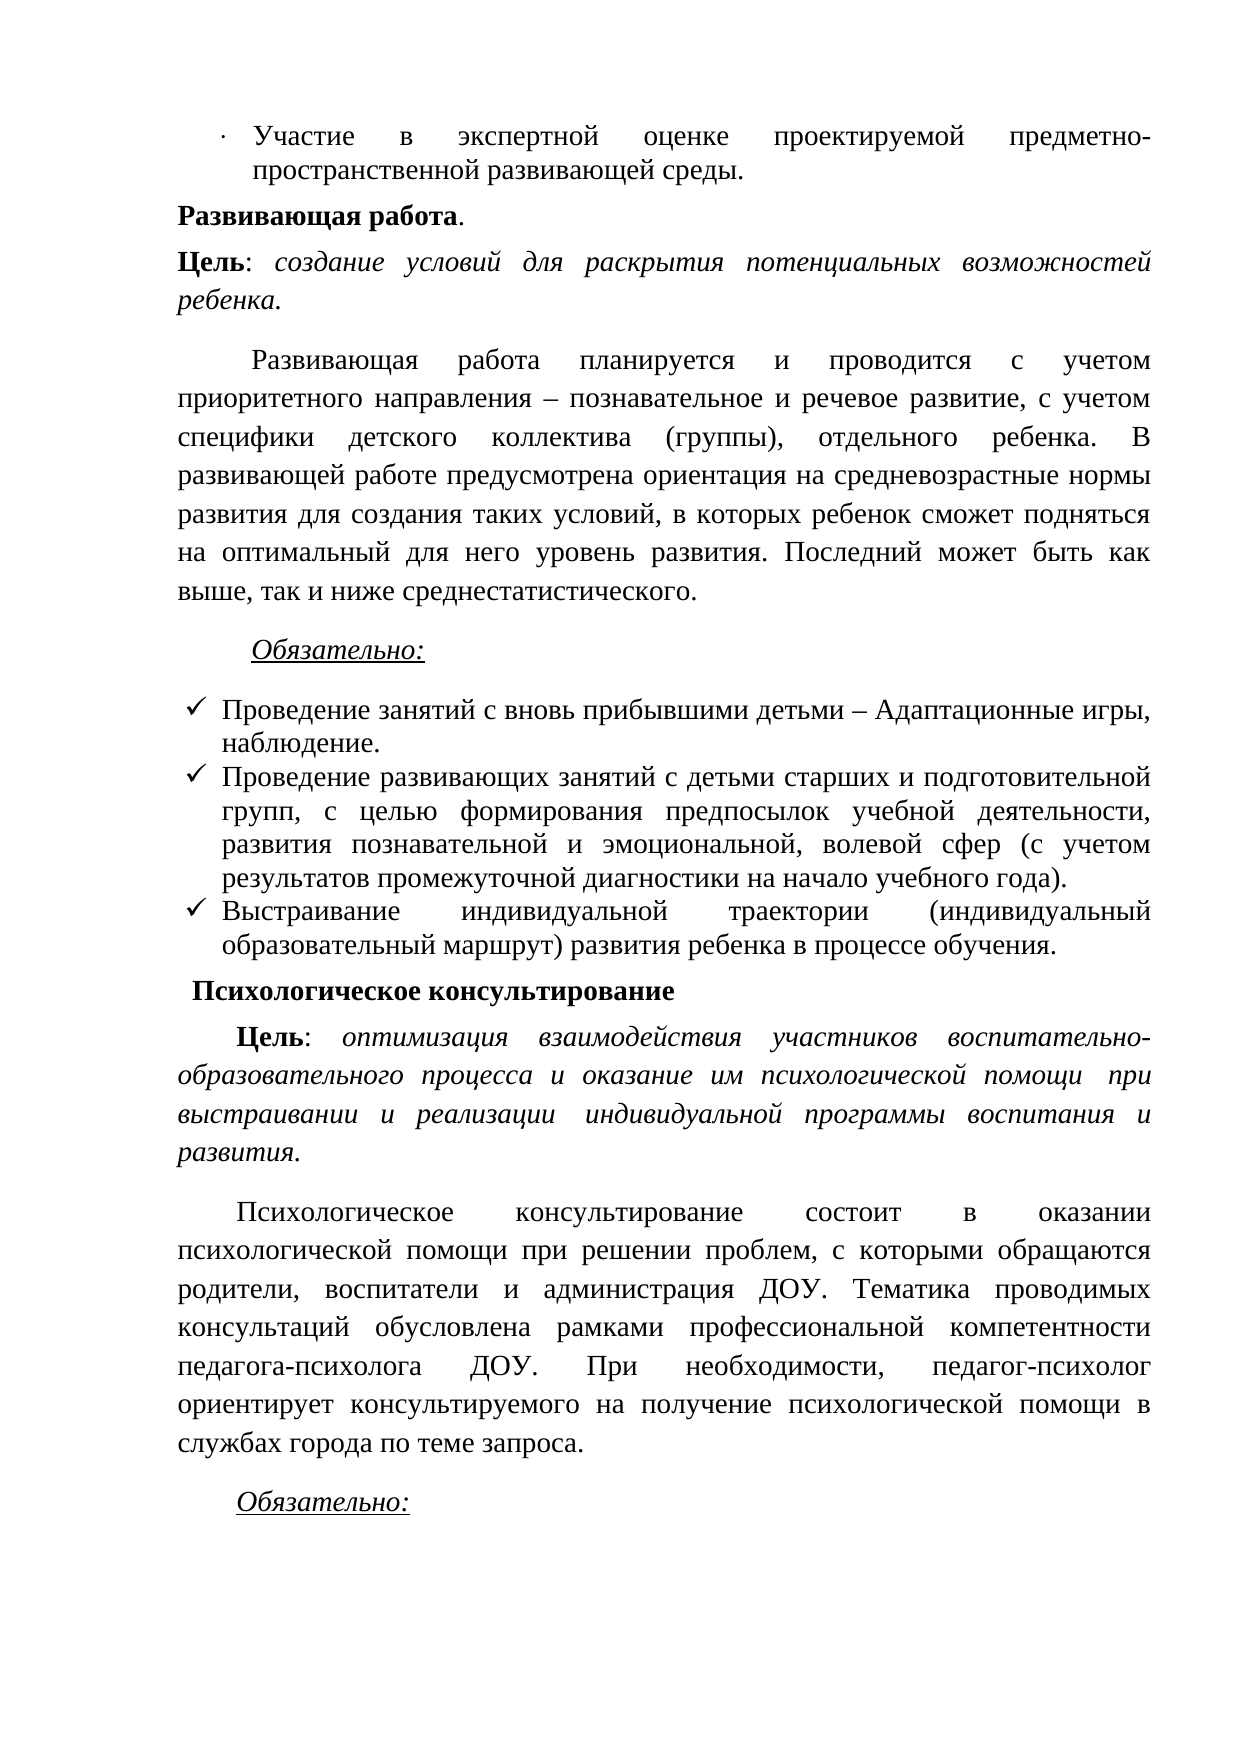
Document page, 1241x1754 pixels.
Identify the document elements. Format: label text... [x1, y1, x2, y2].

list Участие в экспертной оценке проектируемой предметно-пространственной развивающей среды. [215, 118, 1152, 185]
text Развивающая работа. [177, 198, 1152, 231]
text Развивающая работа планируется и проводится с учетом приоритетного направления – познавательное и речевое развитие, с учетом специфики детского коллектива (группы), отдельного ребенка. В развивающей работе предусмотрена ориентация на средневозрастные нормы развития для создания таких условий, в которых ребенок сможет подняться на оптимальный для него уровень развития. Последний может быть как выше, так и ниже среднестатистического. [177, 342, 1152, 607]
text Психологическое консультирование [177, 973, 1152, 1006]
text Цель: создание условий для раскрытия потенциальных возможностей ребенка. [177, 244, 1152, 316]
text Психологическое консультирование состоит в оказании психологической помощи при решении проблем, с которыми обращаются родители, воспитатели и администрация ДОУ. Тематика проводимых консультаций обусловлена рамками профессиональной компетентности педагога-психолога ДОУ. При необходимости, педагог-психолог ориентирует консультируемого на получение психологической помощи в службах города по теме запроса. [177, 1194, 1152, 1459]
list Проведение занятий с вновь прибывшими детьми – Адаптационные игры, наблюдение. [184, 692, 1152, 759]
list Выстраивание индивидуальной траектории (индивидуальный образовательный маршрут) развития ребенка в процессе обучения. [184, 893, 1152, 960]
text Цель: оптимизация взаимодействия участников воспитательно-образовательного процесса и оказание им психологической помощи при выстраивании и реализации индивидуальной программы воспитания и развития. [177, 1019, 1152, 1168]
list Проведение развивающих занятий с детьми старших и подготовительной групп, с целью формирования предпосылок учебной деятельности, развития познавательной и эмоциональной, волевой сфер (с учетом результатов промежуточной диагностики на начало учебного года). [184, 759, 1152, 893]
text Обязательно: [177, 1484, 1152, 1518]
text Обязательно: [177, 632, 1152, 666]
